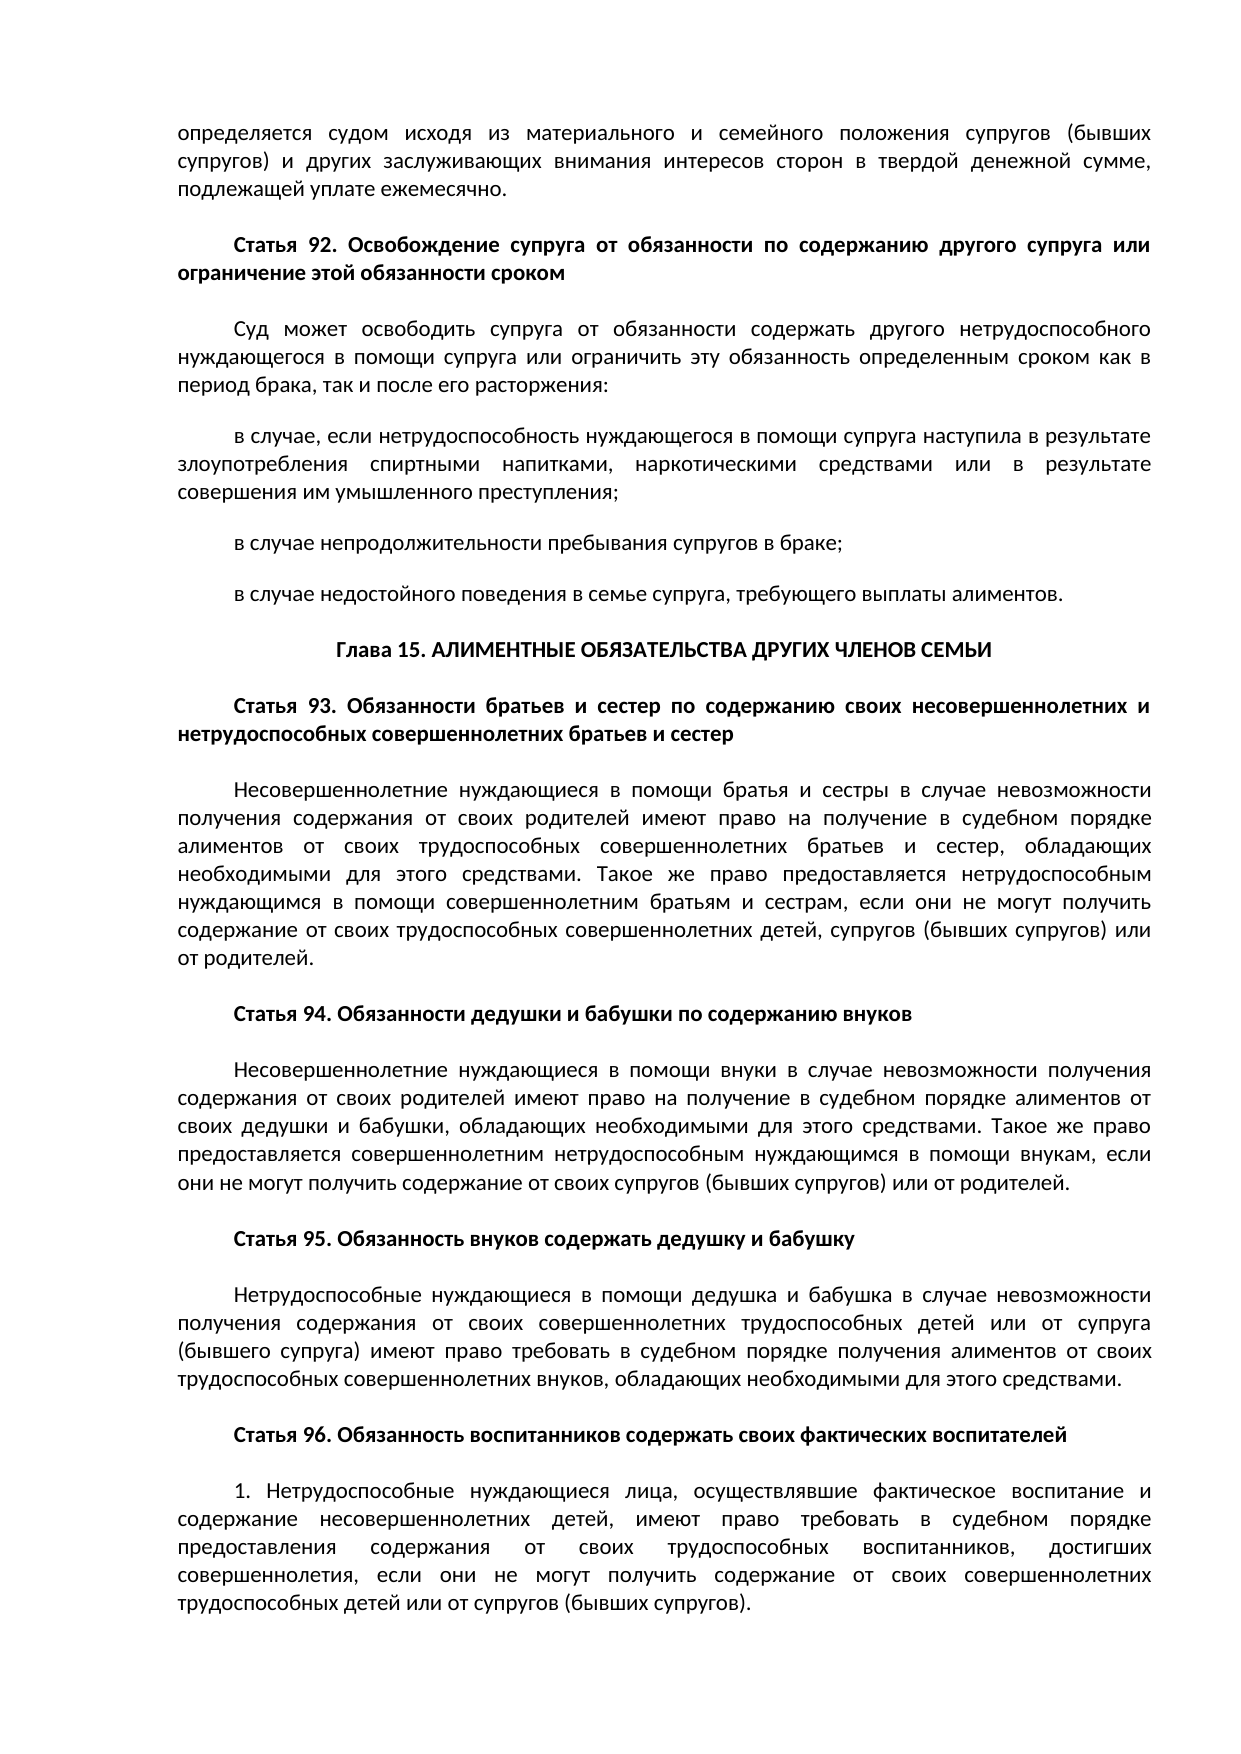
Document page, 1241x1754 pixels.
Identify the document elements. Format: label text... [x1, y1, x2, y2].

text Несовершеннолетние нуждающиеся в помощи внуки в случае невозможности получения содержания от своих родителей имеют право на получение в судебном порядке алиментов от своих дедушки и бабушки, обладающих необходимыми для этого средствами. Такое же право предоставляется совершеннолетним нетрудоспособным нуждающимся в помощи внукам, если они не могут получить содержание от своих супругов (бывших супругов) или от родителей. [177, 1056, 1152, 1196]
text 1. Нетрудоспособные нуждающиеся лица, осуществлявшие фактическое воспитание и содержание несовершеннолетних детей, имеют право требовать в судебном порядке предоставления содержания от своих трудоспособных воспитанников, достигших совершеннолетия, если они не могут получить содержание от своих совершеннолетних трудоспособных детей или от супругов (бывших супругов). [177, 1476, 1152, 1616]
title Глава 15. АЛИМЕНТНЫЕ ОБЯЗАТЕЛЬСТВА ДРУГИХ ЧЛЕНОВ СЕМЬИ [177, 635, 1152, 663]
title Статья 95. Обязанность внуков содержать дедушку и бабушку [177, 1224, 1152, 1252]
text Несовершеннолетние нуждающиеся в помощи братья и сестры в случае невозможности получения содержания от своих родителей имеют право на получение в судебном порядке алиментов от своих трудоспособных совершеннолетних братьев и сестер, обладающих необходимыми для этого средствами. Такое же право предоставляется нетрудоспособным нуждающимся в помощи совершеннолетним братьям и сестрам, если они не могут получить содержание от своих трудоспособных совершеннолетних детей, супругов (бывших супругов) или от родителей. [177, 775, 1152, 971]
title Статья 96. Обязанность воспитанников содержать своих фактических воспитателей [177, 1420, 1152, 1448]
text в случае недостойного поведения в семье супруга, требующего выплаты алиментов. [177, 579, 1152, 607]
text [177, 118, 1152, 202]
title Статья 94. Обязанности дедушки и бабушки по содержанию внуков [177, 999, 1152, 1027]
title Статья 92. Освобождение супруга от обязанности по содержанию другого супруга или ограничение этой обязанности сроком [177, 230, 1152, 286]
title Статья 93. Обязанности братьев и сестер по содержанию своих несовершеннолетних и нетрудоспособных совершеннолетних братьев и сестер [177, 691, 1152, 747]
text в случае непродолжительности пребывания супругов в браке; [177, 528, 1152, 556]
text Суд может освободить супруга от обязанности содержать другого нетрудоспособного нуждающегося в помощи супруга или ограничить эту обязанность определенным сроком как в период брака, так и после его расторжения: [177, 314, 1152, 398]
text Нетрудоспособные нуждающиеся в помощи дедушка и бабушка в случае невозможности получения содержания от своих совершеннолетних трудоспособных детей или от супруга (бывшего супруга) имеют право требовать в судебном порядке получения алиментов от своих трудоспособных совершеннолетних внуков, обладающих необходимыми для этого средствами. [177, 1280, 1152, 1392]
text в случае, если нетрудоспособность нуждающегося в помощи супруга наступила в результате злоупотребления спиртными напитками, наркотическими средствами или в результате совершения им умышленного преступления; [177, 421, 1152, 505]
